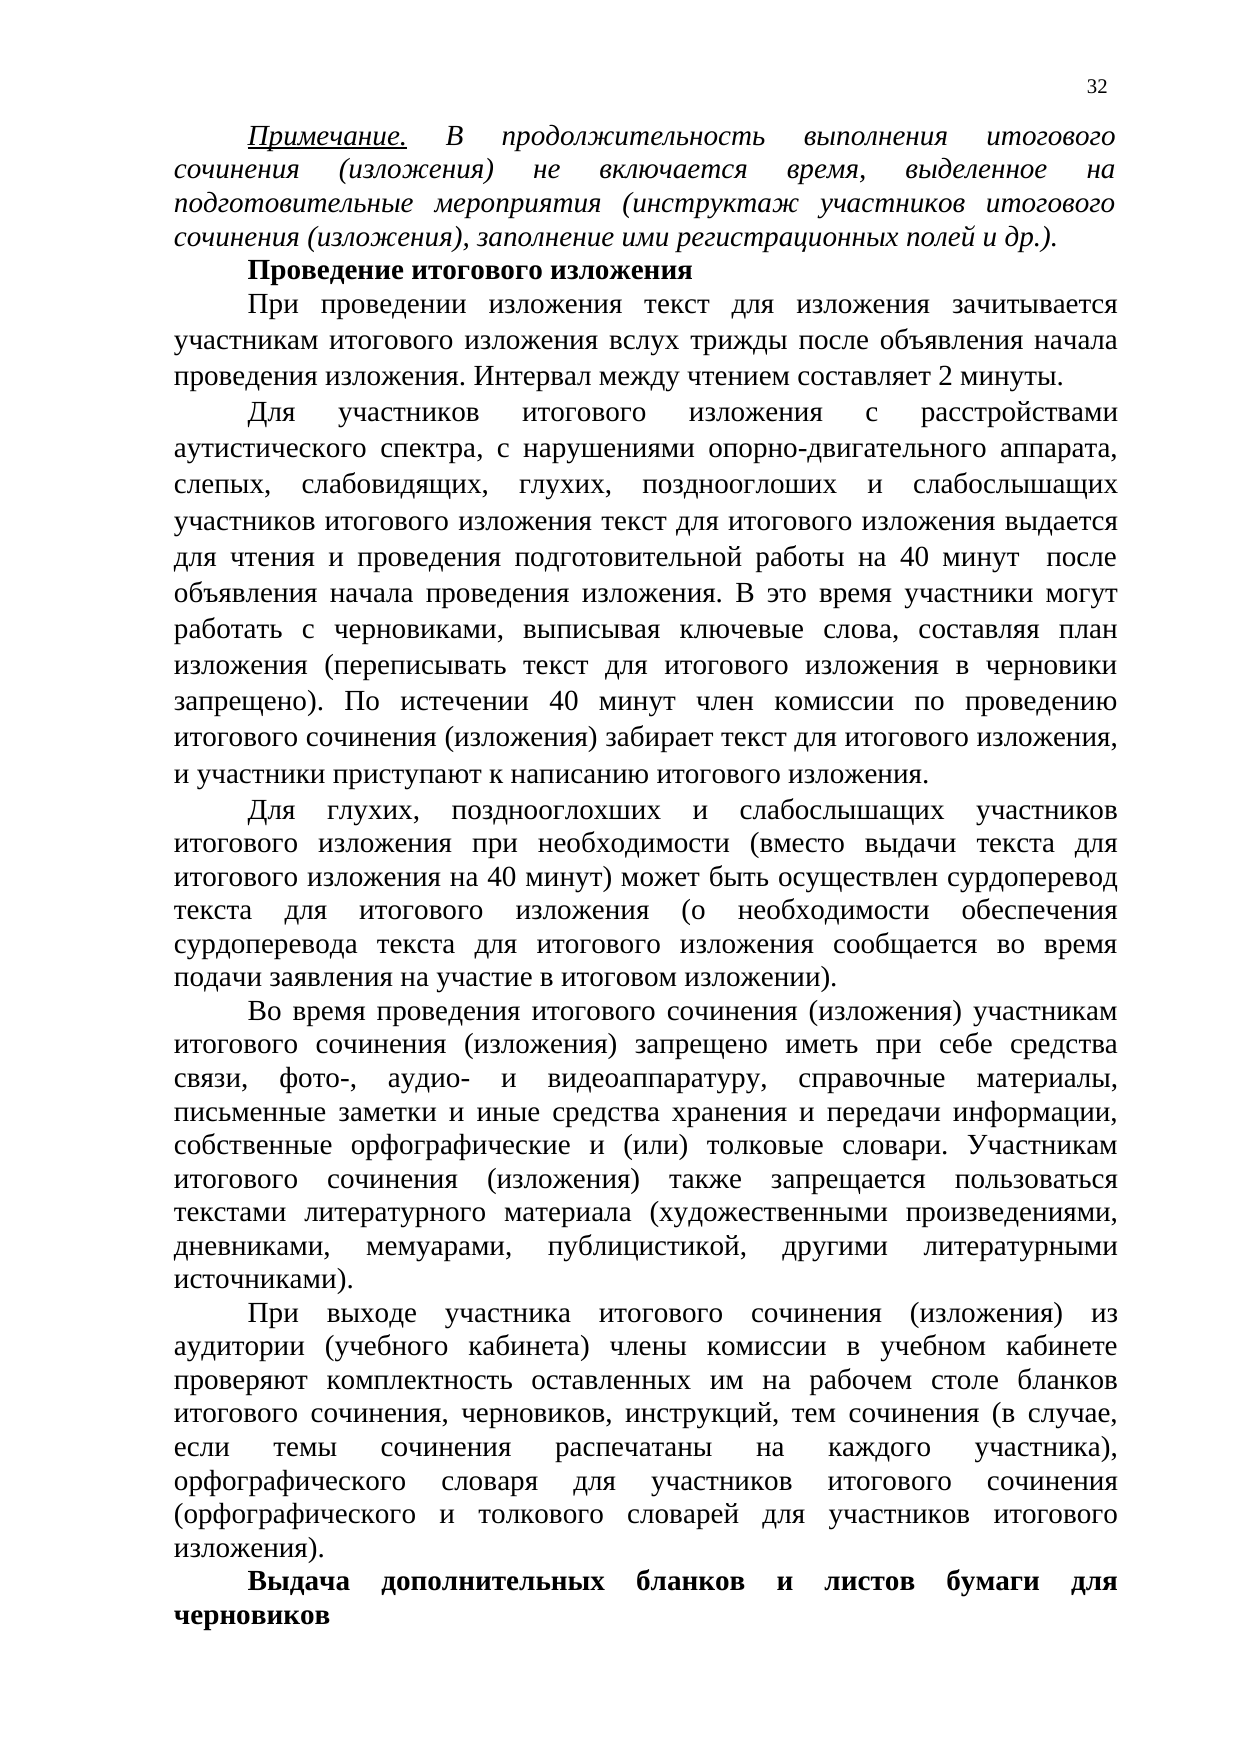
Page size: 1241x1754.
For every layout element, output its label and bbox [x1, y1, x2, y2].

table_header [163, 118, 1130, 1630]
